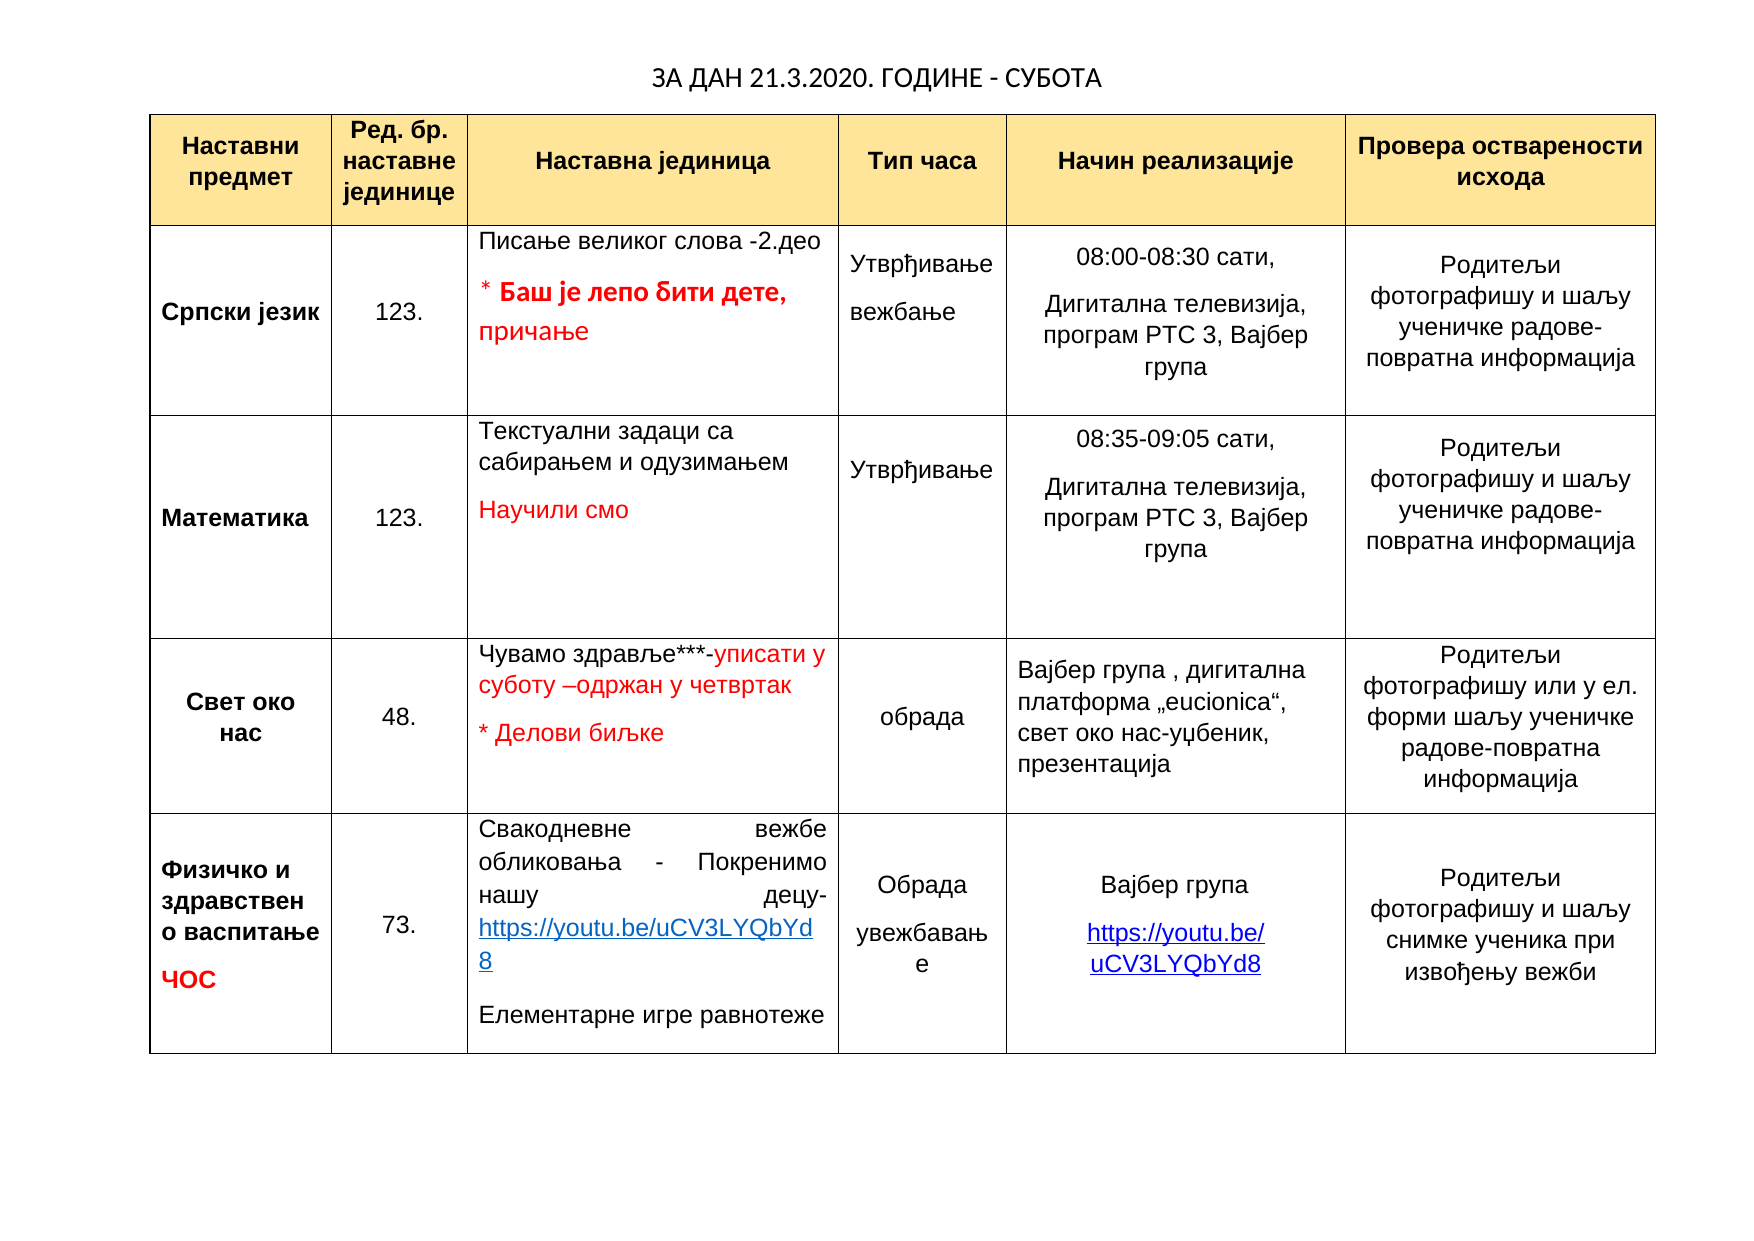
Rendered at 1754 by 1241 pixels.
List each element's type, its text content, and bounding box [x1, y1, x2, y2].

table_cell Утврђивање вежбање [839, 226, 1006, 415]
text ЗА ДАН 21.3.2020. ГОДИНЕ - СУБОТА [150, 59, 1604, 95]
table_cell 08:35-09:05 сати, Дигитална телевизија, програм РТС 3, Вајбер група [1007, 416, 1345, 638]
table_cell Обрада увежбавање [839, 814, 1006, 1053]
table_header Ред. бр. наставне јединице [332, 115, 467, 225]
table_cell Родитељи фотографишу и шаљу ученичке радове-повратна информација [1346, 416, 1655, 638]
table_header Наставна јединица [468, 115, 838, 225]
table_cell Вајбер група , дигитална платформа „еucionica“, свет око нас-уџбеник, презентација [1007, 639, 1345, 813]
table_cell Чувамо здравље***-уписати у суботу –одржан у четвртак * Делови биљке [468, 639, 838, 813]
table_header Наставни предмет [151, 115, 331, 225]
table_cell Вајбер група https://youtu.be/uCV3LYQbYd8 [1007, 814, 1345, 1053]
table_cell 08:00-08:30 сати, Дигитална телевизија, програм РТС 3, Вајбер група [1007, 226, 1345, 415]
table_cell 73. [332, 814, 467, 1053]
table_cell Родитељи фотографишу и шаљу ученичке радове-повратна информација [1346, 226, 1655, 415]
table_cell 123. [332, 226, 467, 415]
table_cell Родитељи фотографишу или у ел. форми шаљу ученичке радове-повратна информација [1346, 639, 1655, 813]
table_cell Свет око нас [151, 639, 331, 813]
table_cell обрада [839, 639, 1006, 813]
table_cell Физичко и здравствено васпитање ЧОС [151, 814, 331, 1053]
table_cell Родитељи фотографишу и шаљу снимке ученика при извођењу вежби [1346, 814, 1655, 1053]
table_cell Писање великог слова -2.део * Баш је лепо бити дете, причање [468, 226, 838, 415]
table_cell Утврђивање [839, 416, 1006, 638]
table_cell 123. [332, 416, 467, 638]
table_header Начин реализације [1007, 115, 1345, 225]
table_header Провера остварености исхода [1346, 115, 1655, 225]
table_cell Српски језик [151, 226, 331, 415]
table_cell Свакодневне вежбе обликовања - Покренимо нашу децу- https://youtu.be/uCV3LYQbYd8 Елементарне игре равнотеже [468, 814, 838, 1053]
table_cell 48. [332, 639, 467, 813]
table_header Тип часа [839, 115, 1006, 225]
table_cell Математика [151, 416, 331, 638]
table_cell Текстуални задаци са сабирањем и одузимањем Научили смо [468, 416, 838, 638]
